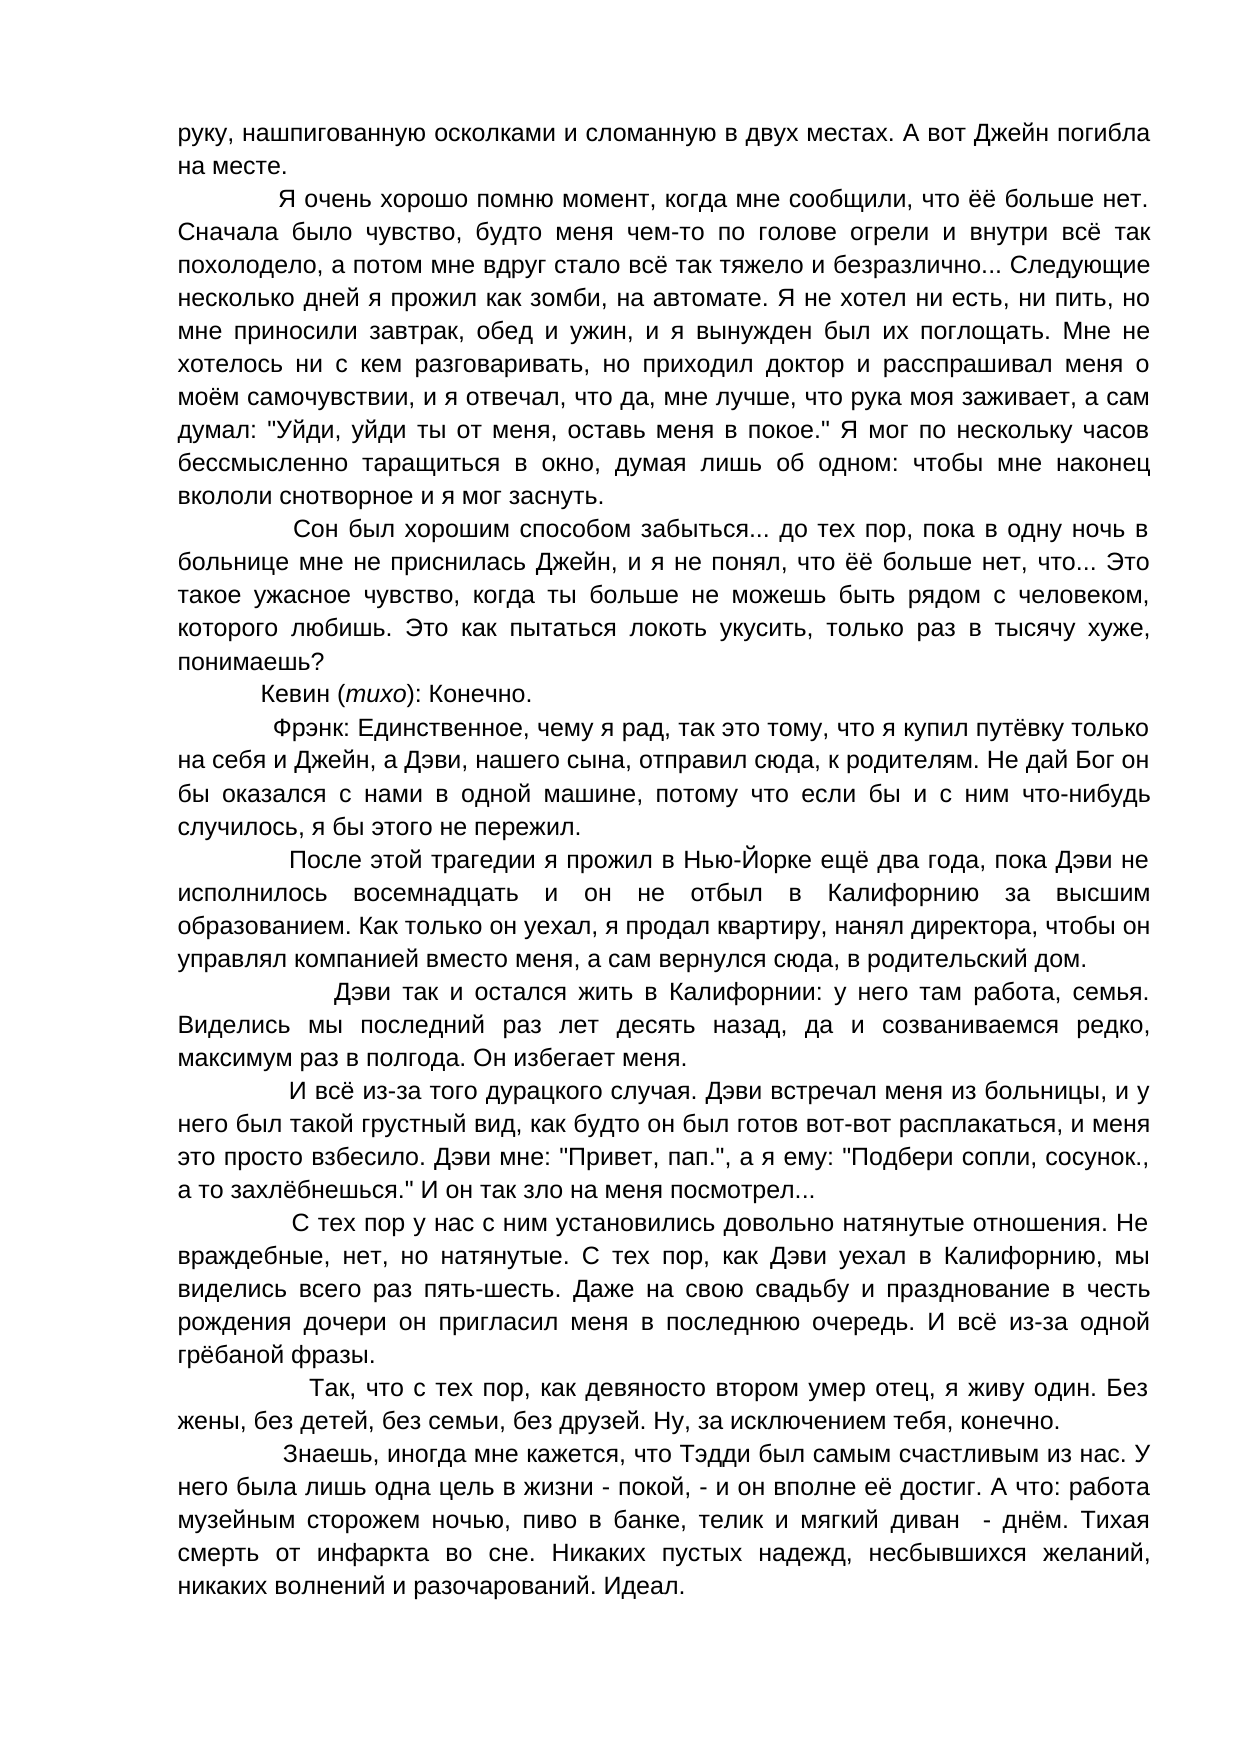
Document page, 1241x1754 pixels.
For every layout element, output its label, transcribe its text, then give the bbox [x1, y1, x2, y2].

text С тех пор у нас с ним установились довольно натянутые отношения. Не враждебные, нет, но натянутые. С тех пор, как Дэви уехал в Калифорнию, мы виделись всего раз пять-шесть. Даже на свою свадьбу и празднование в честь рождения дочери он пригласил меня в последнюю очередь. И всё из-за одной грёбаной фразы. [177, 1208, 1152, 1369]
text Сон был хорошим способом забыться... до тех пор, пока в одну ночь в больнице мне не приснилась Джейн, и я не понял, что ёё больше нет, что... Это такое ужасное чувство, когда ты больше не можешь быть рядом с человеком, которого любишь. Это как пытаться локоть укусить, только раз в тысячу хуже, понимаешь? [177, 514, 1152, 675]
text После этой трагедии я прожил в Нью-Йорке ещё два года, пока Дэви не исполнилось восемнадцать и он не отбыл в Калифорнию за высшим образованием. Как только он уехал, я продал квартиру, нанял директора, чтобы он управлял компанией вместо меня, а сам вернулся сюда, в родительский дом. [177, 844, 1152, 972]
text Кевин (тихо): Конечно. [177, 679, 1152, 708]
text Дэви так и остался жить в Калифорнии: у него там работа, семья. Виделись мы последний раз лет десять назад, да и созваниваемся редко, максимум раз в полгода. Он избегает меня. [177, 977, 1152, 1071]
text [177, 118, 1152, 180]
text Фрэнк: Единственное, чему я рад, так это тому, что я купил путёвку только на себя и Джейн, а Дэви, нашего сына, отправил сюда, к родителям. Не дай Бог он бы оказался с нами в одной машине, потому что если бы и с ним что-нибудь случилось, я бы этого не пережил. [177, 712, 1152, 840]
text Так, что с тех пор, как девяносто втором умер отец, я живу один. Без жены, без детей, без семьи, без друзей. Ну, за исключением тебя, конечно. [177, 1373, 1152, 1435]
text Я очень хорошо помню момент, когда мне сообщили, что ёё больше нет. Сначала было чувство, будто меня чем-то по голове огрели и внутри всё так похолодело, а потом мне вдруг стало всё так тяжело и безразлично... Следующие несколько дней я прожил как зомби, на автомате. Я не хотел ни есть, ни пить, но мне приносили завтрак, обед и ужин, и я вынужден был их поглощать. Мне не хотелось ни с кем разговаривать, но приходил доктор и расспрашивал меня о моём самочувствии, и я отвечал, что да, мне лучше, что рука моя заживает, а сам думал: "Уйди, уйди ты от меня, оставь меня в покое." Я мог по нескольку часов бессмысленно таращиться в окно, думая лишь об одном: чтобы мне наконец вкололи снотворное и я мог заснуть. [177, 184, 1152, 510]
text Знаешь, иногда мне кажется, что Тэдди был самым счастливым из нас. У него была лишь одна цель в жизни - покой, - и он вполне её достиг. А что: работа музейным сторожем ночью, пиво в банке, телик и мягкий диван - днём. Тихая смерть от инфаркта во сне. Никаких пустых надежд, несбывшихся желаний, никаких волнений и разочарований. Идеал. [177, 1439, 1152, 1600]
text И всё из-за того дурацкого случая. Дэви встречал меня из больницы, и у него был такой грустный вид, как будто он был готов вот-вот расплакаться, и меня это просто взбесило. Дэви мне: "Привет, пап.", а я ему: "Подбери сопли, сосунок., а то захлёбнешься." И он так зло на меня посмотрел... [177, 1076, 1152, 1203]
